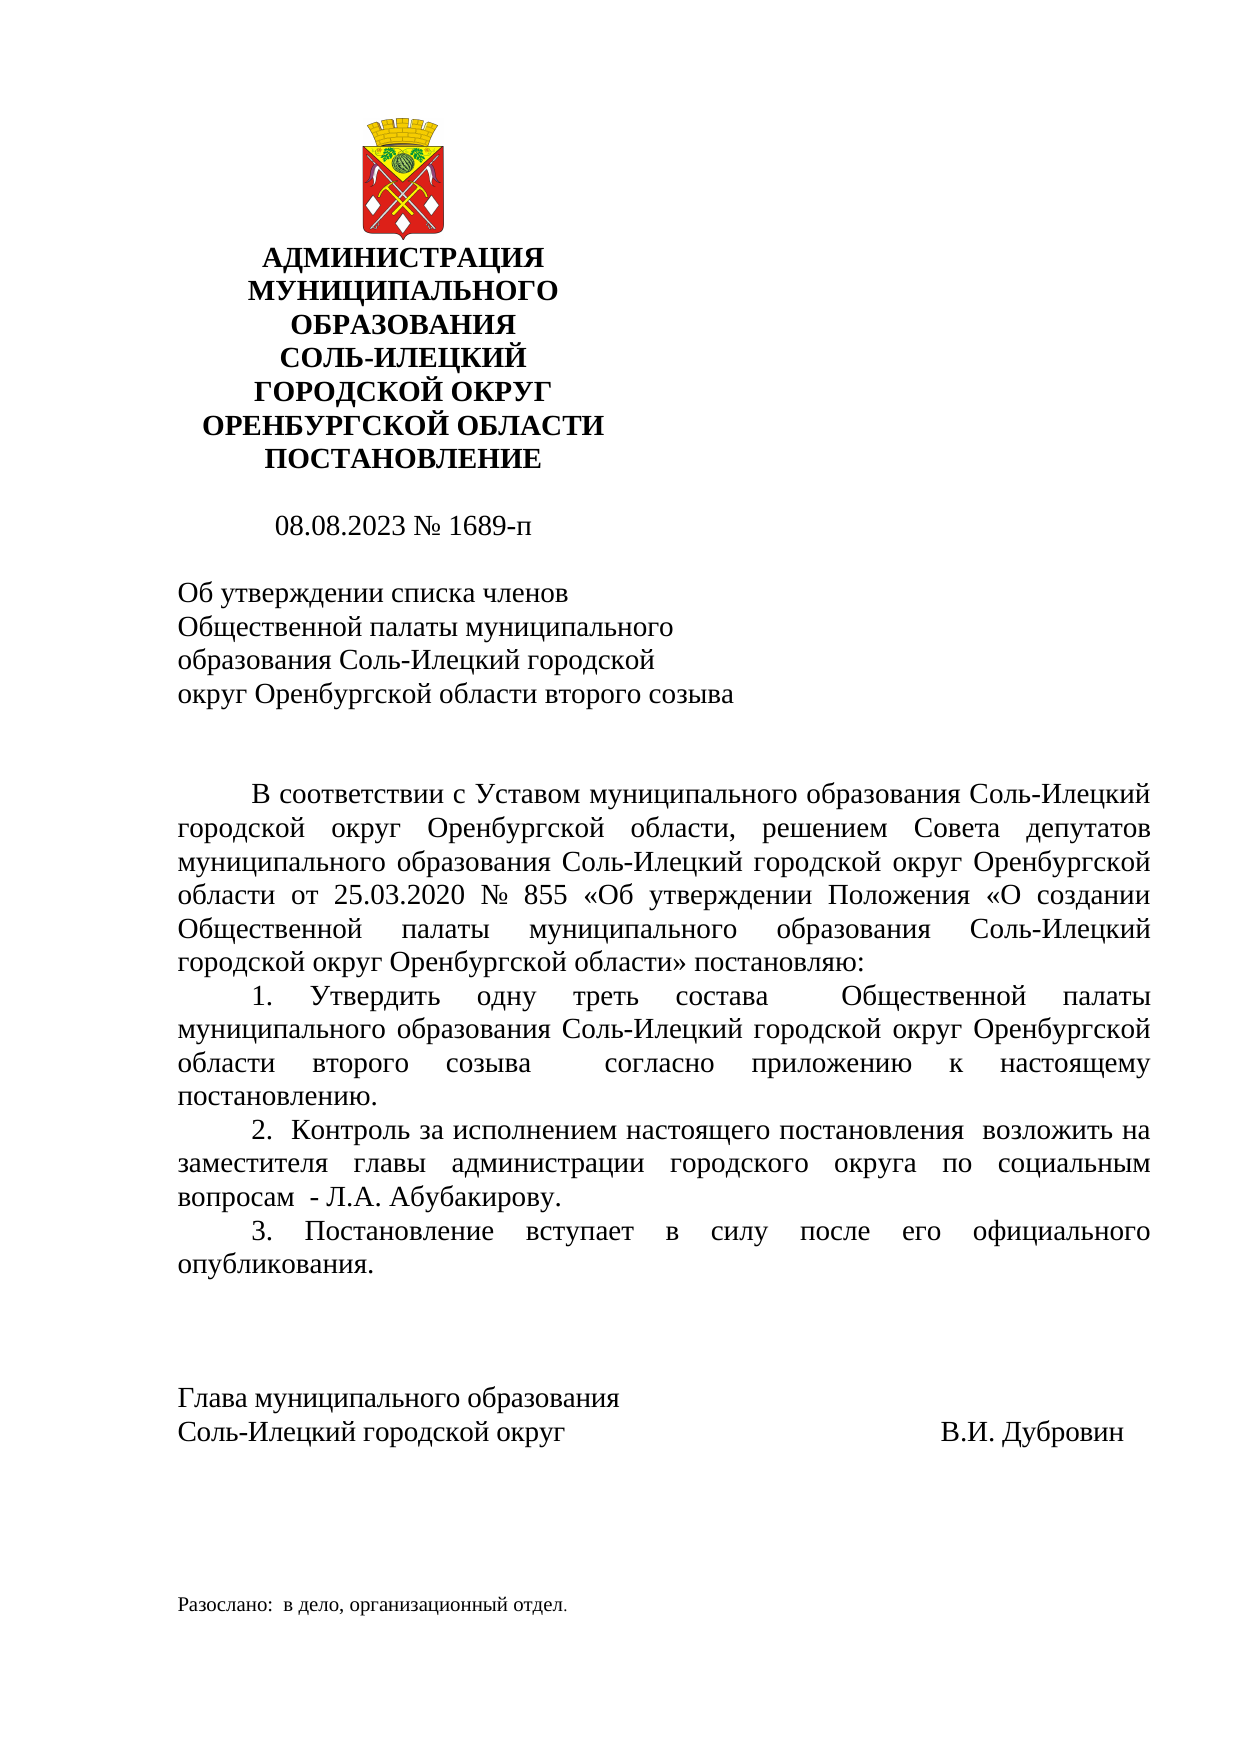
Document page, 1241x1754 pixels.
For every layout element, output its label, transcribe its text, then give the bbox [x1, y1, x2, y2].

text округ Оренбургской области второго созыва [177, 676, 1152, 709]
text 2. Контроль за исполнением настоящего постановления возложить на заместителя главы администрации городского округа по социальным вопросам - Л.А. Абубакирову. [177, 1112, 1152, 1213]
text 3. Постановление вступает в силу после его официального опубликования. [177, 1213, 1152, 1280]
text Общественной палаты муниципального [177, 609, 1152, 642]
text 1. Утвердить одну треть состава Общественной палаты муниципального образования Соль-Илецкий городской округ Оренбургской области второго созыва согласно приложению к настоящему постановлению. [177, 978, 1152, 1112]
text В соответствии с Уставом муниципального образования Соль-Илецкий городской округ Оренбургской области, решением Совета депутатов муниципального образования Соль-Илецкий городской округ Оренбургской области от № 855 «Об утверждении Положения «О создании Общественной палаты муниципального образования Соль-Илецкий городской округ Оренбургской области» постановляю: [177, 777, 1152, 978]
picture [362, 118, 444, 240]
text Глава муниципального образования [177, 1380, 1152, 1414]
table_header АДМИНИСТРАЦИЯ МУНИЦИПАЛЬНОГО ОБРАЗОВАНИЯ СОЛЬ-ИЛЕЦКИЙ ГОРОДСКОЙ ОКРУГ ОРЕНБУРГСКОЙ ОБЛАСТИ ПОСТАНОВЛЕНИЕ 08.08.2023 № 1689-п [170, 118, 636, 542]
text Об утверждении списка членов [177, 575, 1152, 609]
text Разослано: в дело, организационный отдел. [177, 1592, 1152, 1616]
text Соль-Илецкий городской округ В.И. Дубровин [177, 1414, 1152, 1447]
text образования Соль-Илецкий городской [177, 642, 1152, 676]
